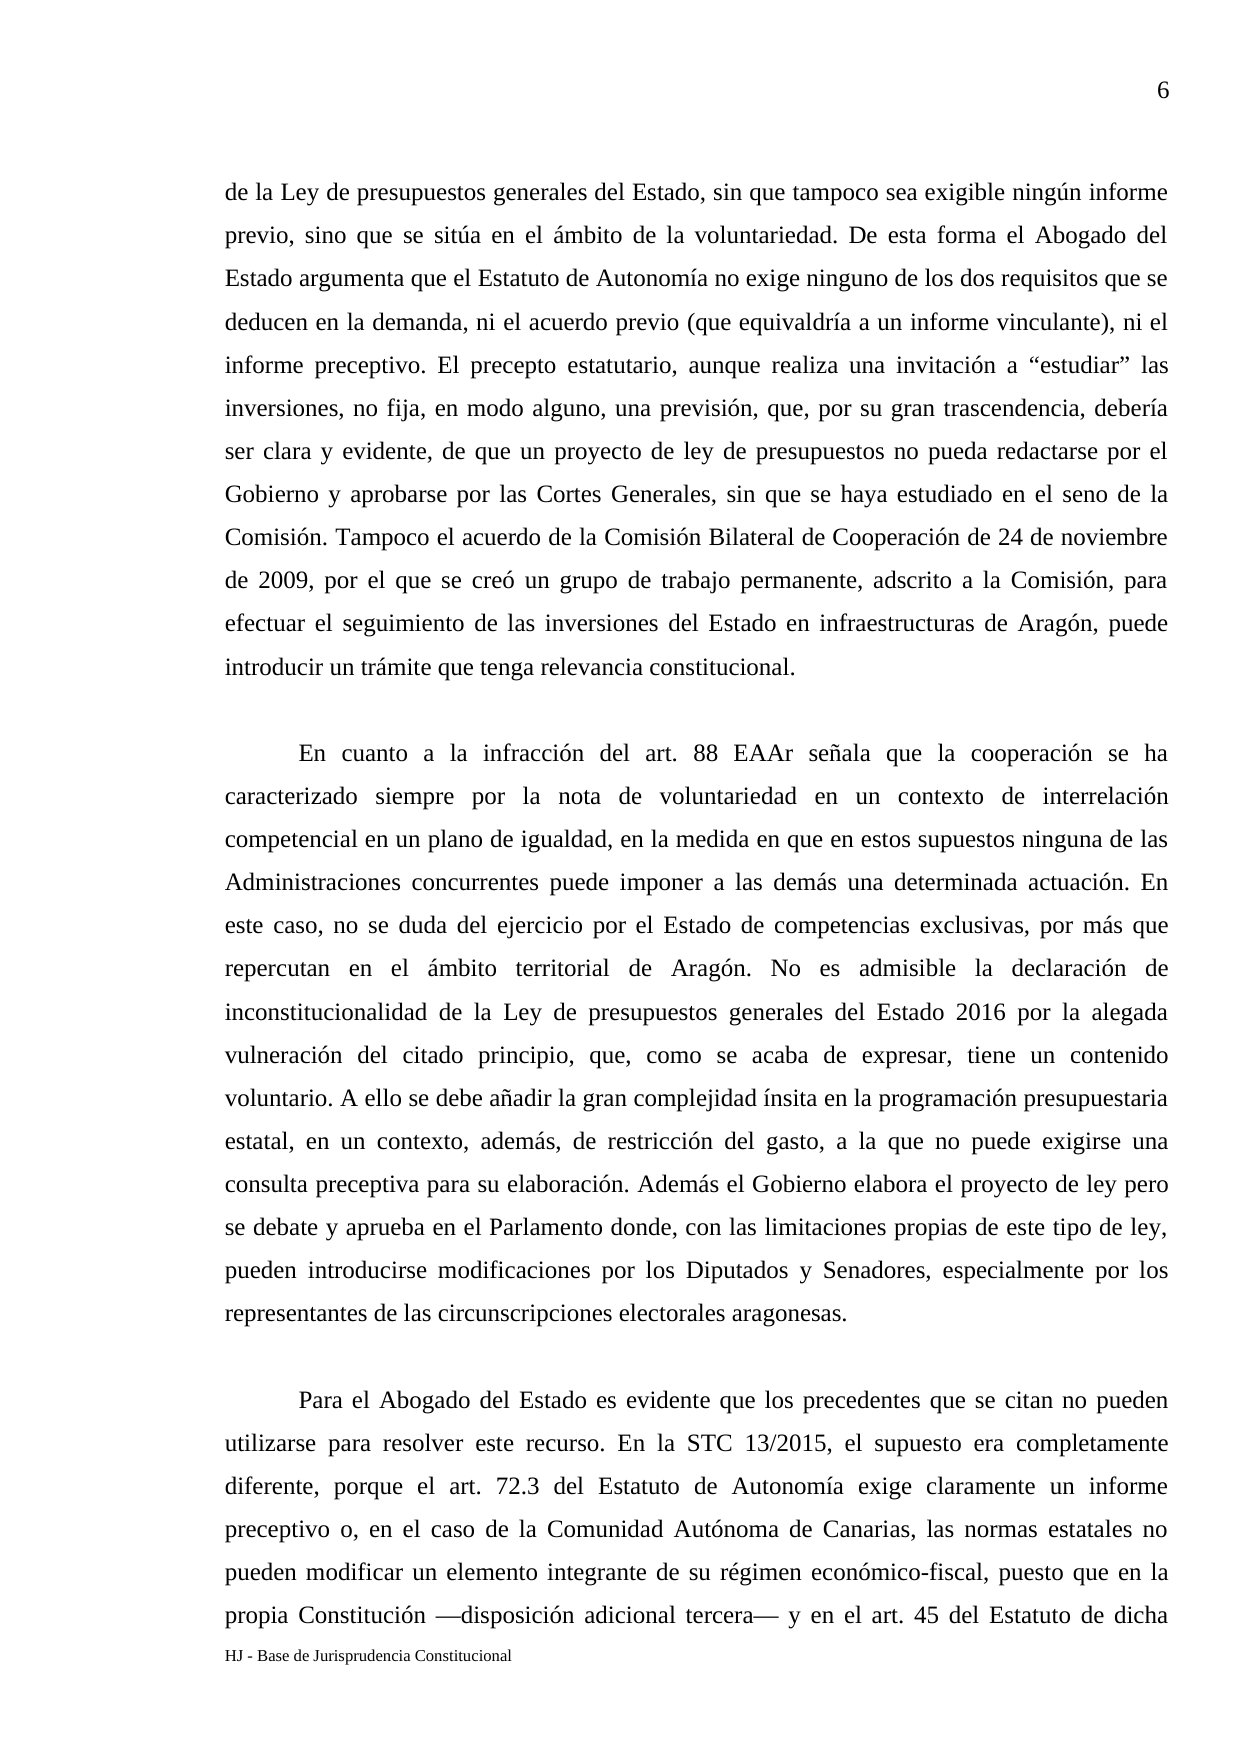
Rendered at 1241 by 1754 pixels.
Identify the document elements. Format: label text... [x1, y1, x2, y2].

text En cuanto a la infracción del art. 88 EAAr señala que la cooperación se ha caracterizado siempre por la nota de voluntariedad en un contexto de interrelación competencial en un plano de igualdad, en la medida en que en estos supuestos ninguna de las Administraciones concurrentes puede imponer a las demás una determinada actuación. En este caso, no se duda del ejercicio por el Estado de competencias exclusivas, por más que repercutan en el ámbito territorial de Aragón. No es admisible la declaración de inconstitucionalidad de la Ley de presupuestos generales del Estado 2016 por la alegada vulneración del citado principio, que, como se acaba de expresar, tiene un contenido voluntario. A ello se debe añadir la gran complejidad ínsita en la programación presupuestaria estatal, en un contexto, además, de restricción del gasto, a la que no puede exigirse una consulta preceptiva para su elaboración. Además el Gobierno elabora el proyecto de ley pero se debate y aprueba en el Parlamento donde, con las limitaciones propias de este tipo de ley, pueden introducirse modificaciones por los Diputados y Senadores, especialmente por los representantes de las circunscripciones electorales aragonesas. [224, 738, 1169, 1327]
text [224, 1385, 1169, 1629]
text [224, 177, 1169, 680]
